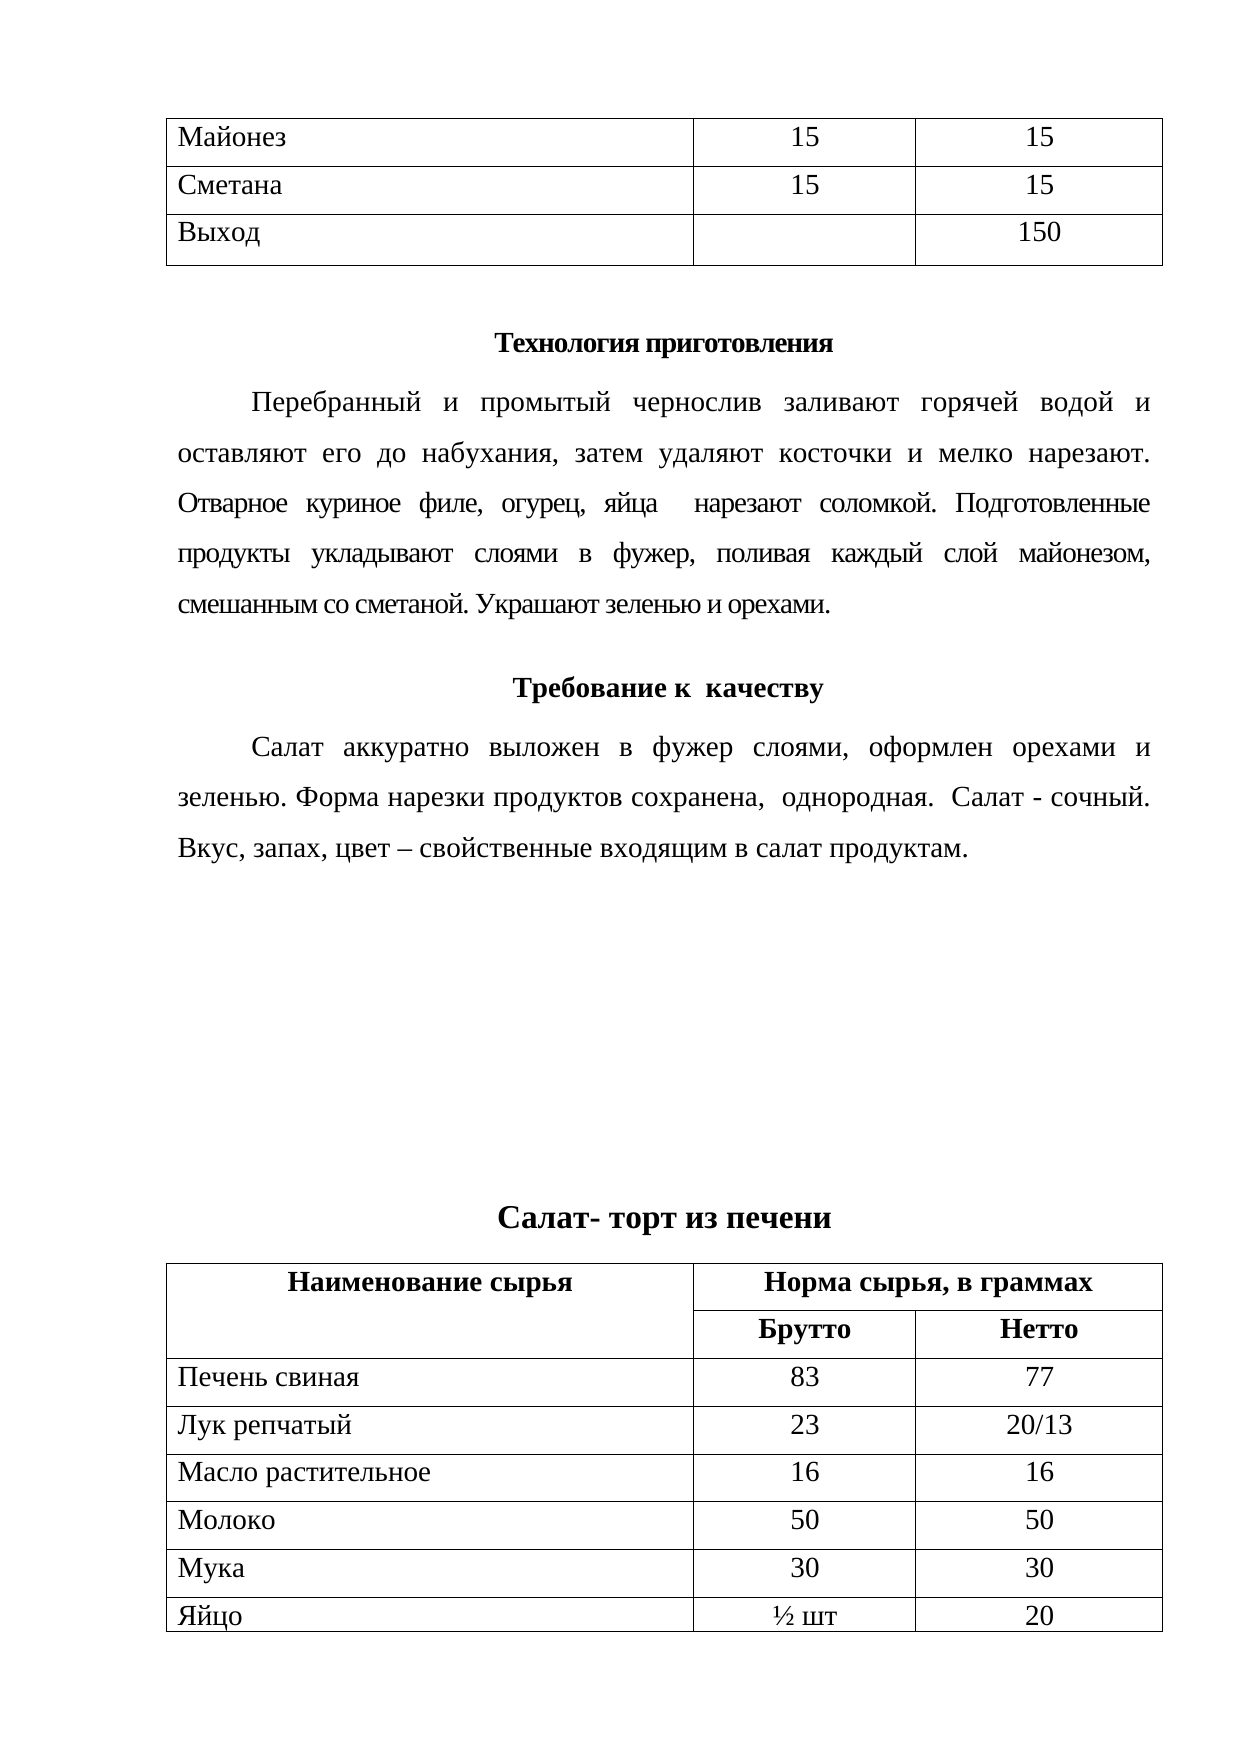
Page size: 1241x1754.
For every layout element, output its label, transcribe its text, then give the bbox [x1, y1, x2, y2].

table_cell Молоко [167, 1502, 693, 1549]
text Салат- торт из печени [177, 1198, 1152, 1236]
text Салат аккуратно выложен в фужер слоями, оформлен орехами и зеленью. Форма нарезки продуктов сохранена, однородная. Салат - сочный. Вкус, запах, цвет – свойственные входящим в салат продуктам. [177, 729, 1152, 863]
table_cell 16 [694, 1455, 915, 1501]
table_cell 15 [694, 167, 915, 213]
table_cell 20 [916, 1598, 1162, 1631]
table_cell 15 [916, 167, 1162, 213]
table_cell 15 [694, 119, 915, 166]
table_cell 50 [694, 1502, 915, 1549]
table_cell Масло растительное [167, 1455, 693, 1501]
table_cell Майонез [167, 119, 693, 166]
table_cell Лук репчатый [167, 1407, 693, 1453]
text Технология приготовления [177, 325, 1152, 359]
table_cell Нетто [916, 1311, 1162, 1358]
table_cell 23 [694, 1407, 915, 1453]
table_cell Мука [167, 1550, 693, 1597]
table_cell 150 [916, 215, 1162, 265]
table_cell 83 [694, 1359, 915, 1406]
table_cell 15 [916, 119, 1162, 166]
table_cell [694, 215, 915, 265]
table_cell ½ шт [694, 1598, 915, 1631]
text Требование к качеству [177, 670, 1152, 703]
table_cell 50 [916, 1502, 1162, 1549]
text Перебранный и промытый чернослив заливают горячей водой и оставляют его до набухания, затем удаляют косточки и мелко нарезают. Отварное куриное филе, огурец, яйца нарезают соломкой. Подготовленные продукты укладывают слоями в фужер, поливая каждый слой майонезом, смешанным со сметаной. Украшают зеленью и орехами. [177, 384, 1152, 619]
table_cell 30 [916, 1550, 1162, 1597]
table_cell 77 [916, 1359, 1162, 1406]
table_cell 30 [694, 1550, 915, 1597]
table_cell Выход [167, 215, 693, 265]
table_header Норма сырья, в граммах [694, 1264, 1162, 1310]
table_cell Брутто [694, 1311, 915, 1358]
table_cell Яйцо [167, 1598, 693, 1631]
table_cell Сметана [167, 167, 693, 213]
table_cell 16 [916, 1455, 1162, 1501]
table_header Наименование сырья [167, 1264, 693, 1358]
table_cell 20/13 [916, 1407, 1162, 1453]
table_cell Печень свиная [167, 1359, 693, 1406]
